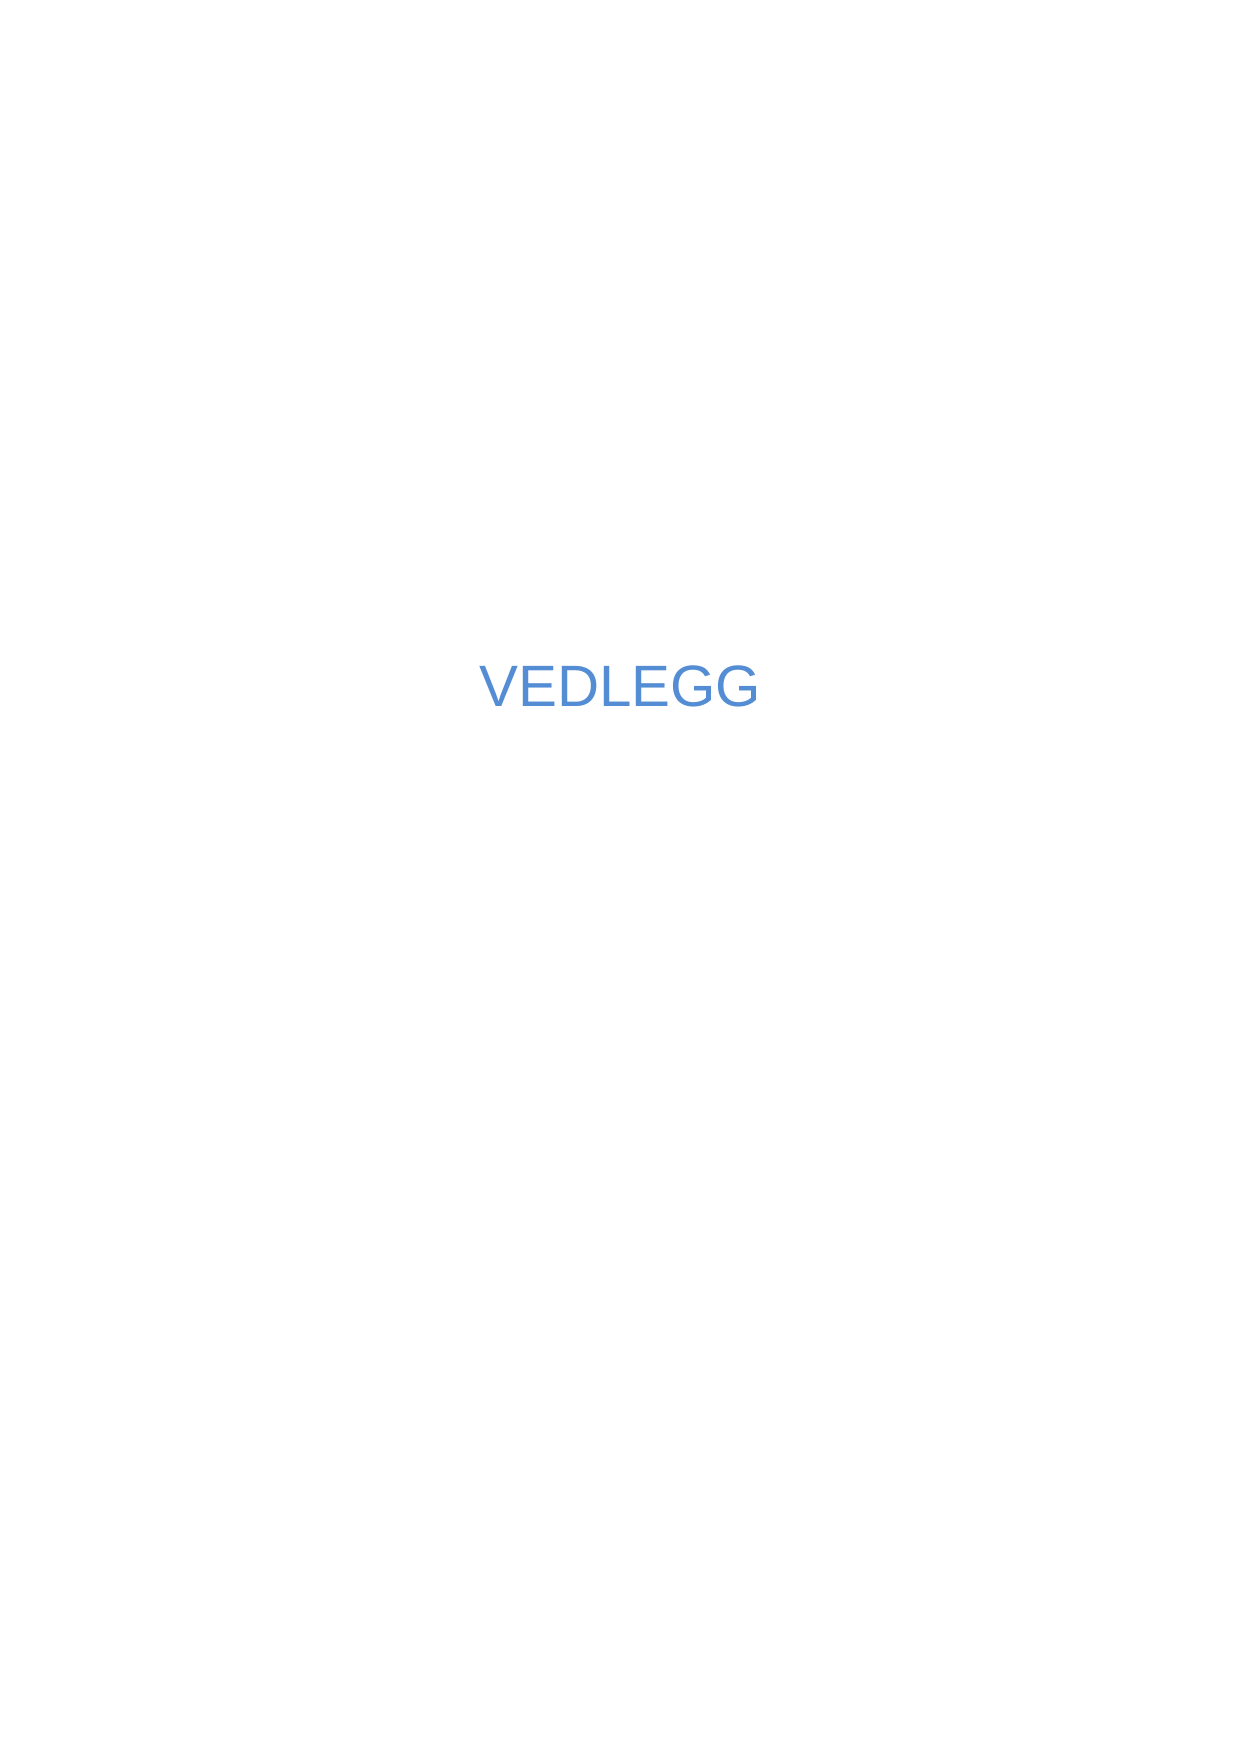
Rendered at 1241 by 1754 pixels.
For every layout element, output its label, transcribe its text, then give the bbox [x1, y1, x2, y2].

subtitle VEDLEGG [148, 652, 1093, 719]
